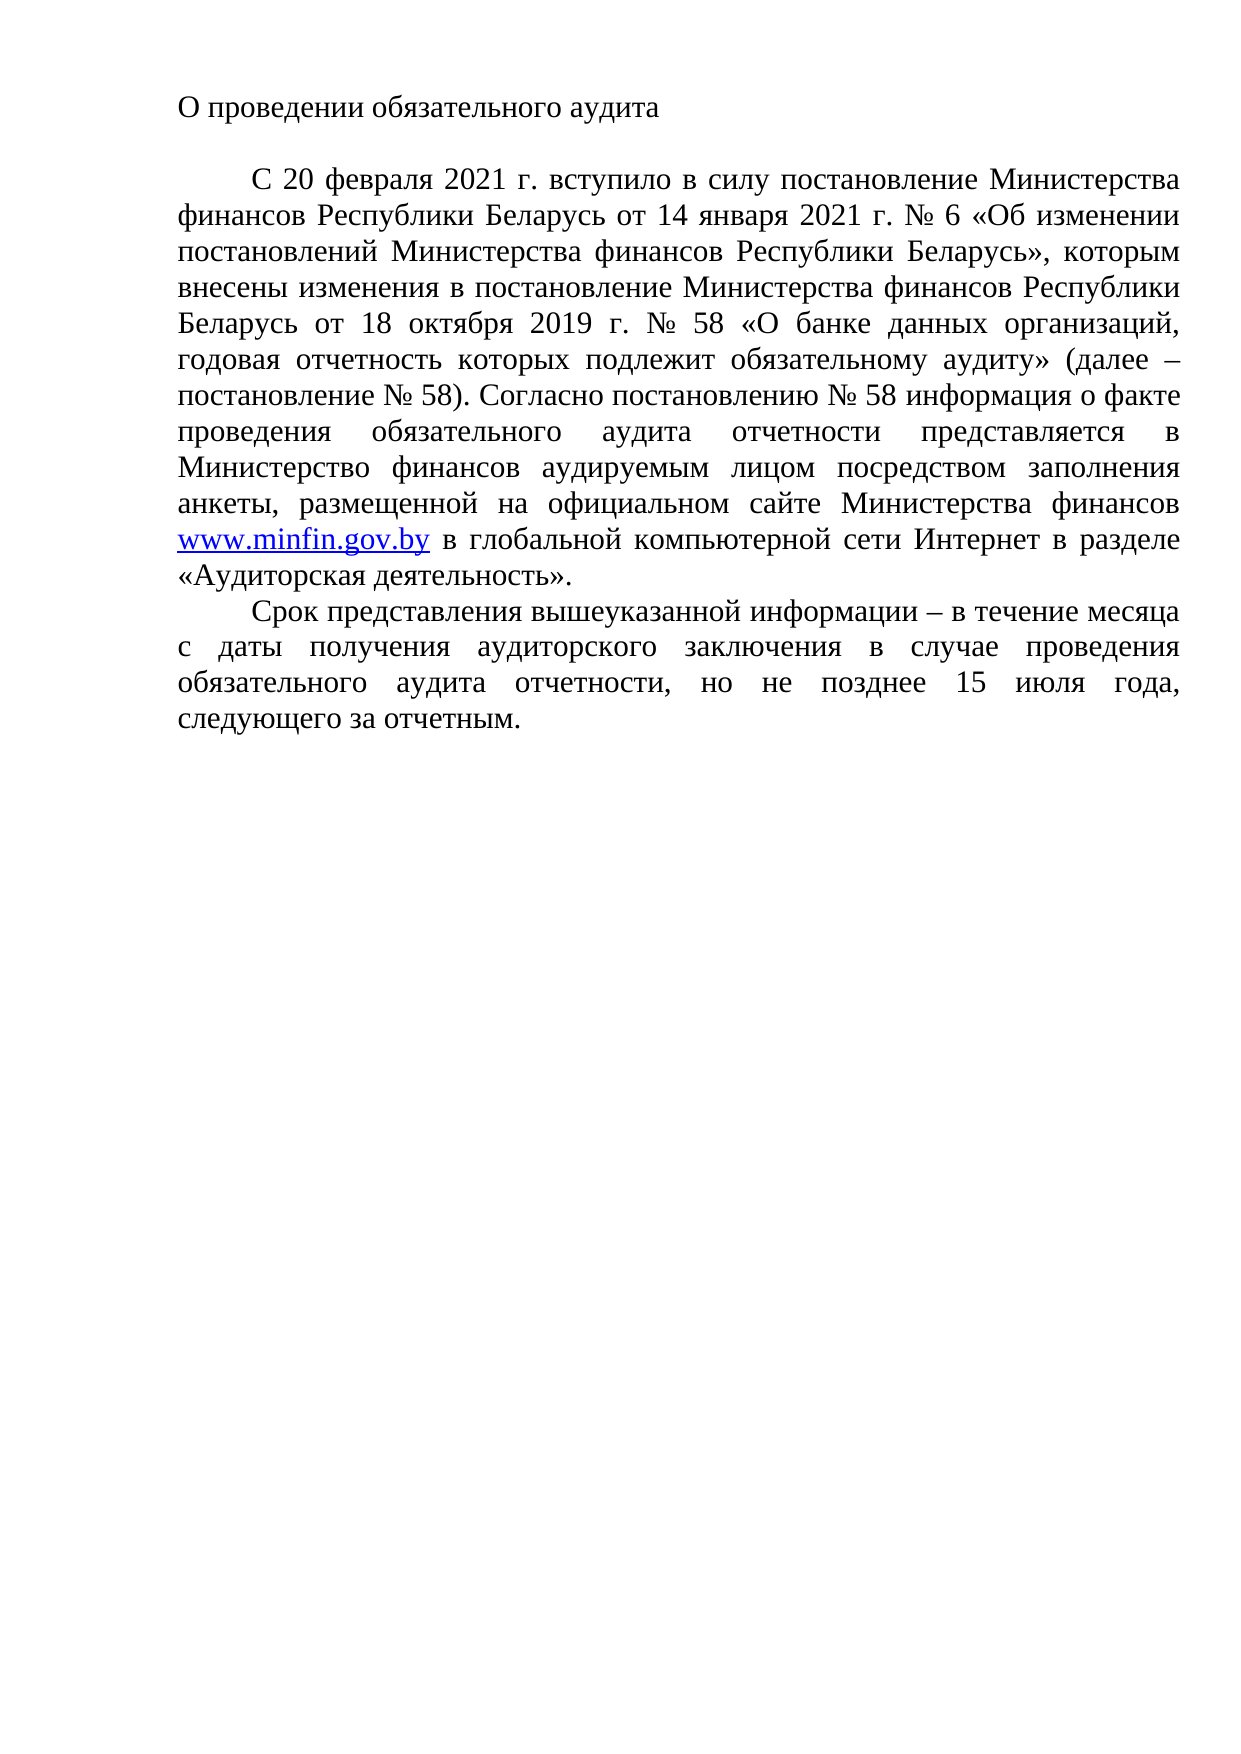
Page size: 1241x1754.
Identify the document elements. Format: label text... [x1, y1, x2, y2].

text Срок представления вышеуказанной информации – в течение месяца с даты получения аудиторского заключения в случае проведения обязательного аудита отчетности, но не позднее 15 июля года, следующего за отчетным. [177, 592, 1181, 736]
text С 20 февраля 2021 г. вступило в силу постановление Министерства финансов Республики Беларусь от 14 января 2021 г. № 6 «Об изменении постановлений Министерства финансов Республики Беларусь», которым внесены изменения в постановление Министерства финансов Республики Беларусь от 18 октября 2019 г. № 58 «О банке данных организаций, годовая отчетность которых подлежит обязательному аудиту» (далее – постановление № 58). Согласно постановлению № 58 информация о факте проведения обязательного аудита отчетности представляется в Министерство финансов аудируемым лицом посредством заполнения анкеты, размещенной на официальном сайте Министерства финансов www.minfin.gov.by в глобальной компьютерной сети Интернет в разделе «Аудиторская деятельность». [177, 161, 1181, 592]
text О проведении обязательного аудита [177, 89, 1181, 124]
